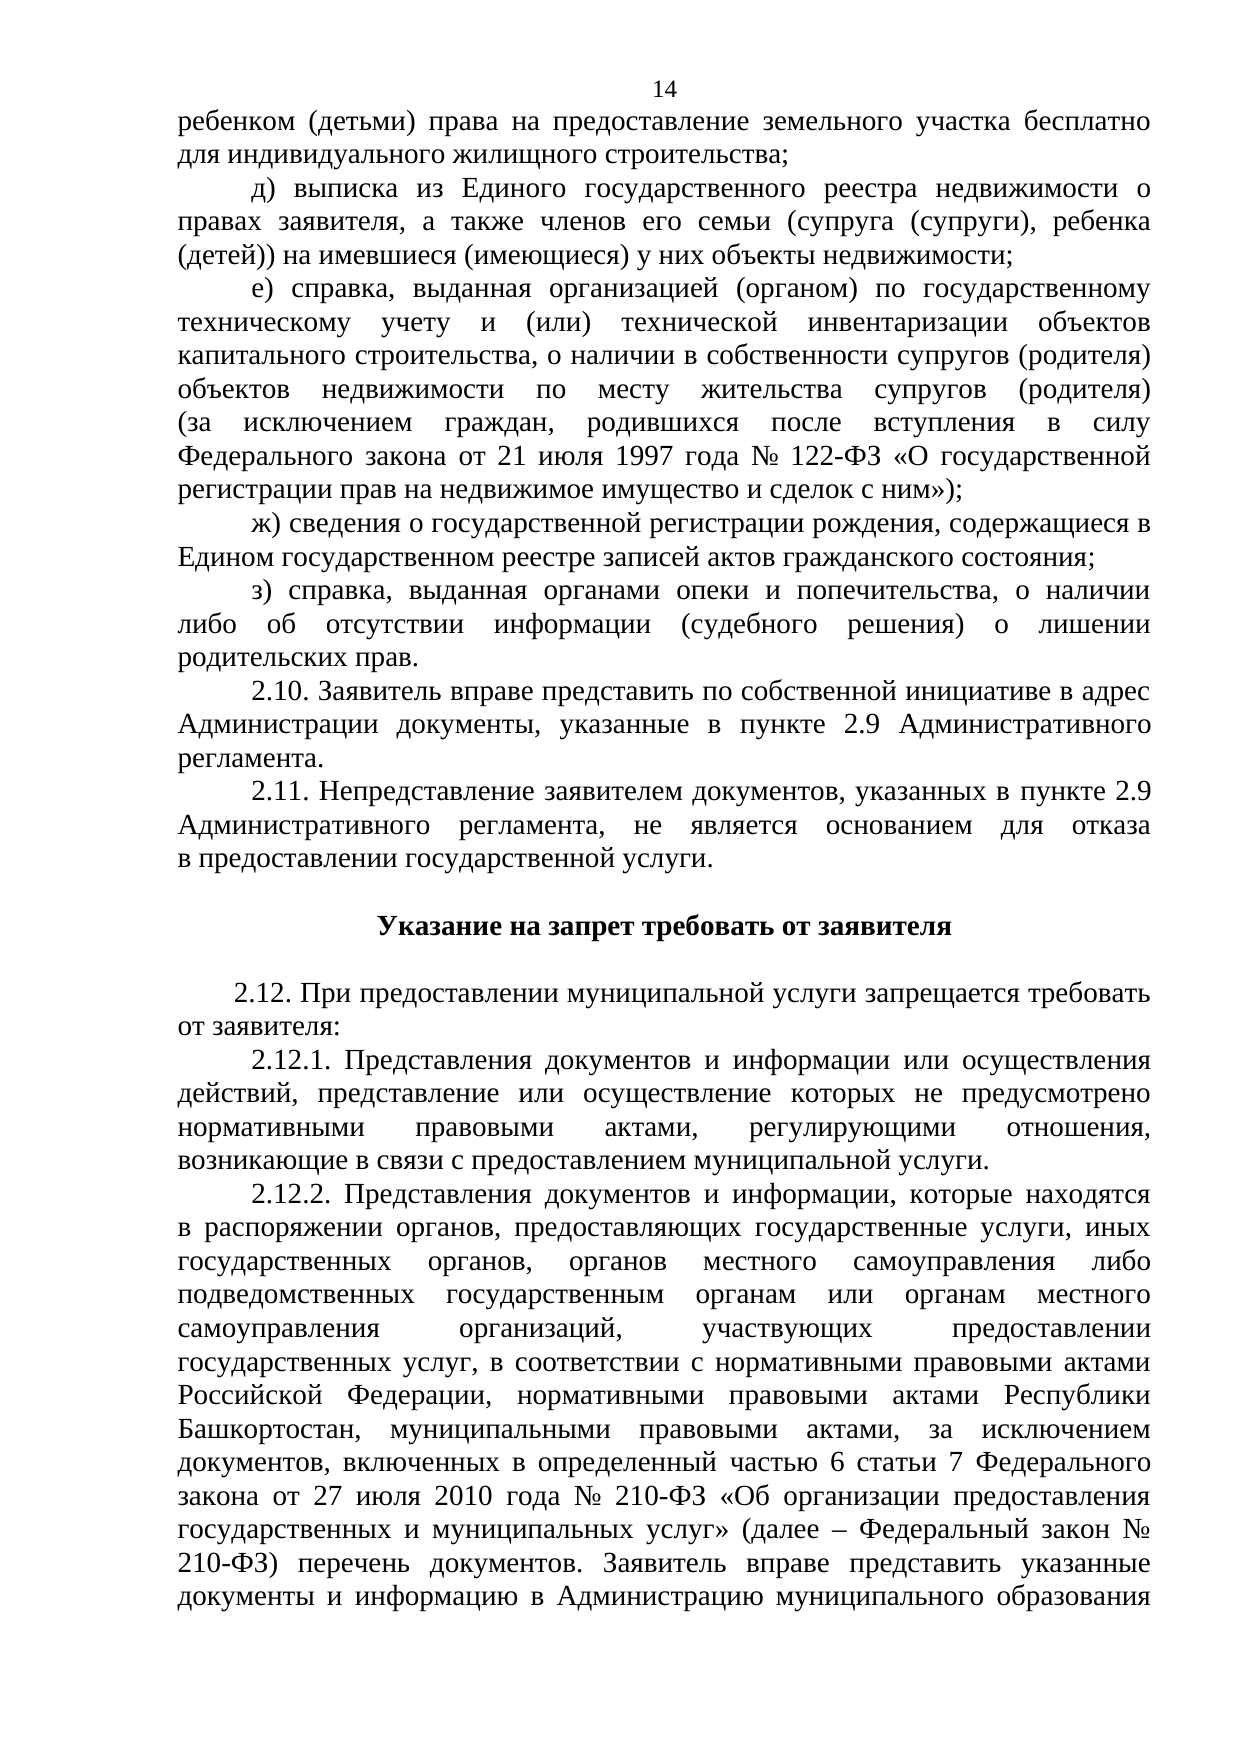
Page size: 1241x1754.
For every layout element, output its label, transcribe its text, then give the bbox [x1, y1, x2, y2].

text 2.11. Непредставление заявителем документов, указанных в пункте 2.9 Административного регламента, не является основанием для отказа в предоставлении государственной услуги. [177, 773, 1152, 874]
text з) справка, выданная органами опеки и попечительства, о наличии либо об отсутствии информации (судебного решения) о лишении родительских прав. [177, 572, 1152, 673]
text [177, 103, 1152, 170]
text 2.12. При предоставлении муниципальной услуги запрещается требовать от заявителя: [177, 975, 1152, 1042]
title Указание на запрет требовать от заявителя [177, 908, 1152, 941]
text ж) сведения о государственной регистрации рождения, содержащиеся в Едином государственном реестре записей актов гражданского состояния; [177, 505, 1152, 572]
text д) выписка из Единого государственного реестра недвижимости о правах заявителя, а также членов его семьи (супруга (супруги), ребенка (детей)) на имевшиеся (имеющиеся) у них объекты недвижимости; [177, 170, 1152, 270]
text е) справка, выданная организацией (органом) по государственному техническому учету и (или) технической инвентаризации объектов капитального строительства, о наличии в собственности супругов (родителя) объектов недвижимости по месту жительства супругов (родителя) (за исключением граждан, родившихся после вступления в силу Федерального закона от 21 июля 1997 года № 122-ФЗ «О государственной регистрации прав на недвижимое имущество и сделок с ним»); [177, 270, 1152, 505]
text 2.10. Заявитель вправе представить по собственной инициативе в адрес Администрации документы, указанные в пункте 2.9 Административного регламента. [177, 673, 1152, 773]
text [177, 1176, 1152, 1612]
text 2.12.1. Представления документов и информации или осуществления действий, представление или осуществление которых не предусмотрено нормативными правовыми актами, регулирующими отношения, возникающие в связи с предоставлением муниципальной услуги. [177, 1042, 1152, 1176]
